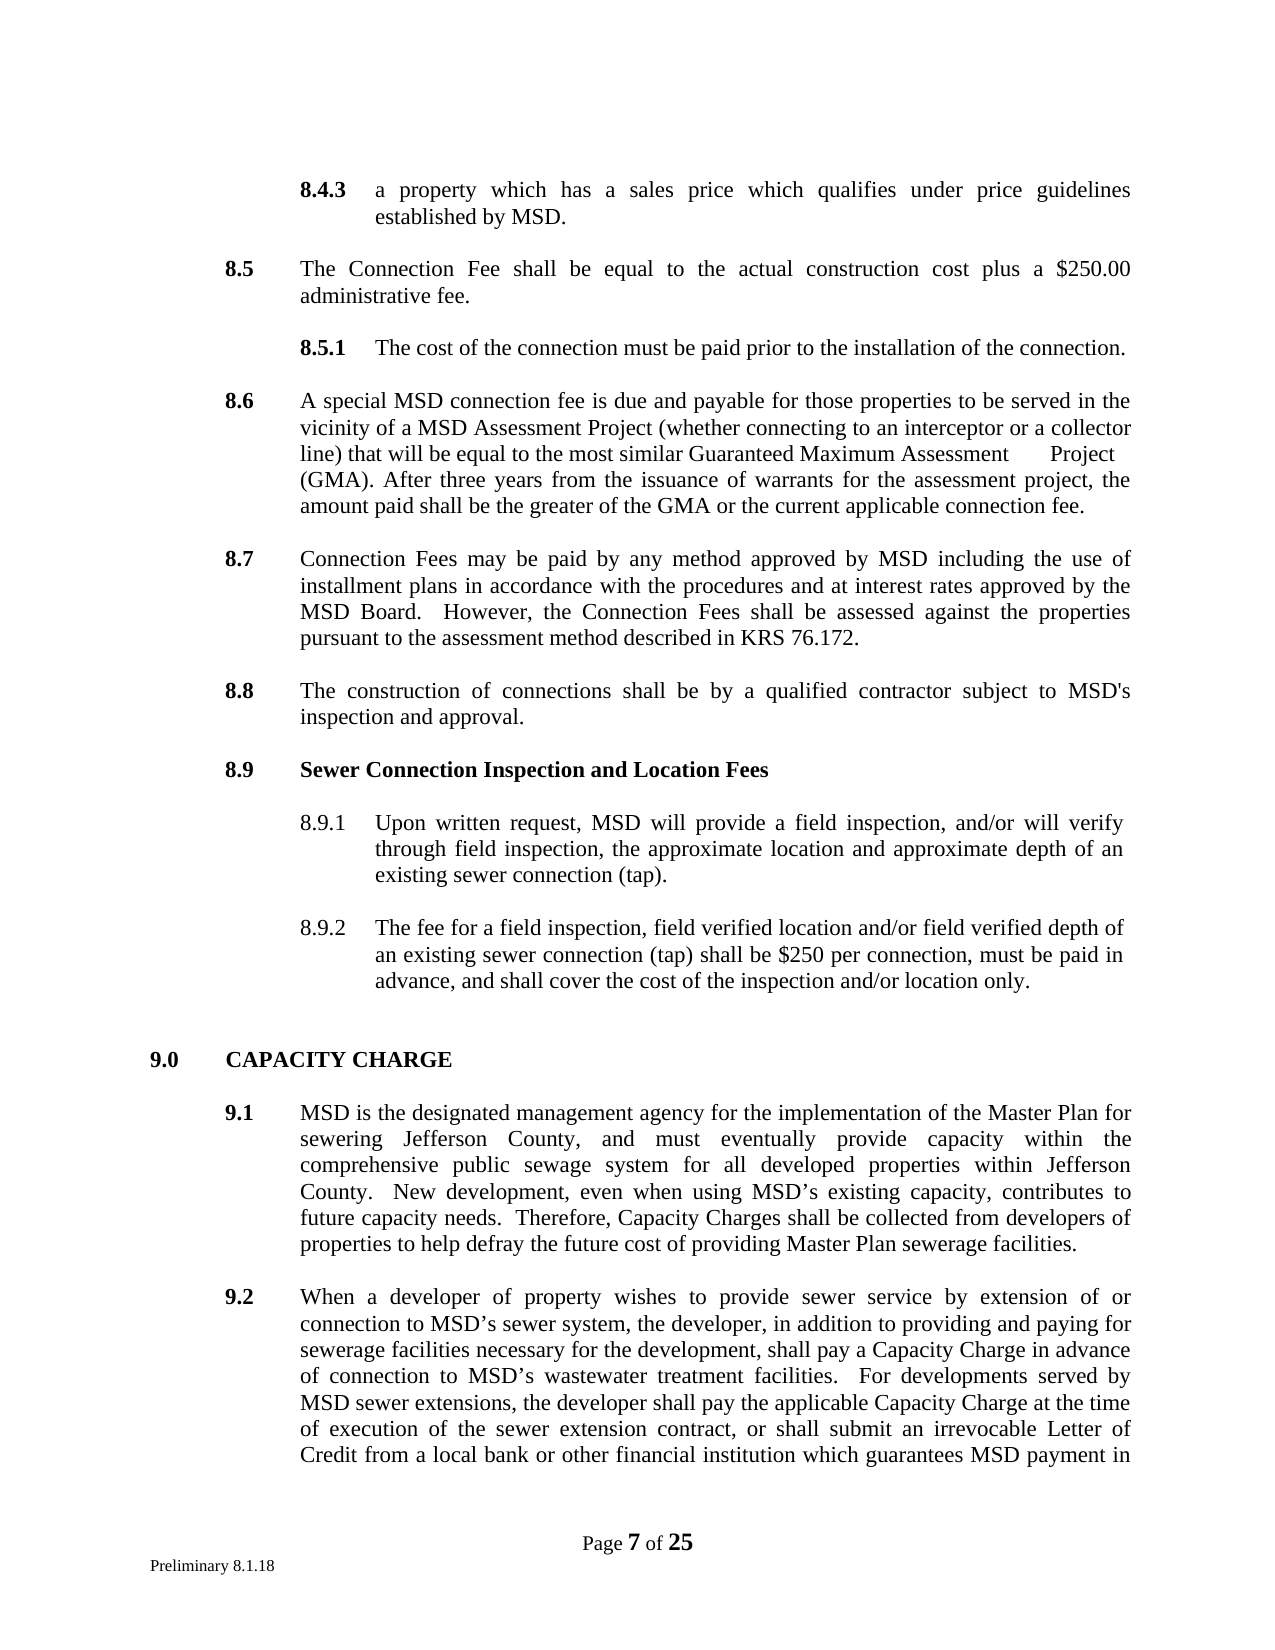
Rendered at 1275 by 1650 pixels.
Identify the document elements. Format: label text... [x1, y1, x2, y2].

text 8.9.2 The fee for a field inspection, field verified location and/or field verified depth of an existing sewer connection (tap) shall be $250 per connection, must be paid in advance, and shall cover the cost of the inspection and/or location only. [300, 914, 1125, 993]
text 8.4.3 a property which has a sales price which qualifies under price guidelines established by MSD. [300, 176, 1132, 229]
text 8.9.1 Upon written request, MSD will provide a field inspection, and/or will verify through field inspection, the approximate location and approximate depth of an existing sewer connection (tap). [300, 809, 1125, 888]
text 9.1 MSD is the designated management agency for the implementation of the Master Plan for sewering Jefferson County, and must eventually provide capacity within the comprehensive public sewage system for all developed properties within Jefferson County. New development, even when using MSD’s existing capacity, contributes to future capacity needs. Therefore, Capacity Charges shall be collected from developers of properties to help defray the future cost of providing Master Plan sewerage facilities. [225, 1099, 1132, 1257]
text 8.6 A special MSD connection fee is due and payable for those properties to be served in the vicinity of a MSD Assessment Project (whether connecting to an interceptor or a collector line) that will be equal to the most similar Guaranteed Maximum Assessment Project (GMA). After three years from the issuance of warrants for the assessment project, the amount paid shall be the greater of the GMA or the current applicable connection fee. [225, 387, 1132, 519]
text 8.7 Connection Fees may be paid by any method approved by MSD including the use of installment plans in accordance with the procedures and at interest rates approved by the MSD Board. However, the Connection Fees shall be assessed against the properties pursuant to the assessment method described in KRS 76.172. [225, 545, 1132, 651]
list 9.0 CAPACITY CHARGE [150, 1046, 1132, 1072]
list 8.5 The Connection Fee shall be equal to the actual construction cost plus a $250.00 administrative fee. [225, 255, 1132, 308]
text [225, 1283, 1132, 1468]
list 8.5.1 The cost of the connection must be paid prior to the installation of the connection. [300, 334, 1132, 361]
text 8.9 Sewer Connection Inspection and Location Fees [225, 756, 1125, 782]
list 8.8 The construction of connections shall be by a qualified contractor subject to MSD's inspection and approval. [225, 677, 1132, 730]
